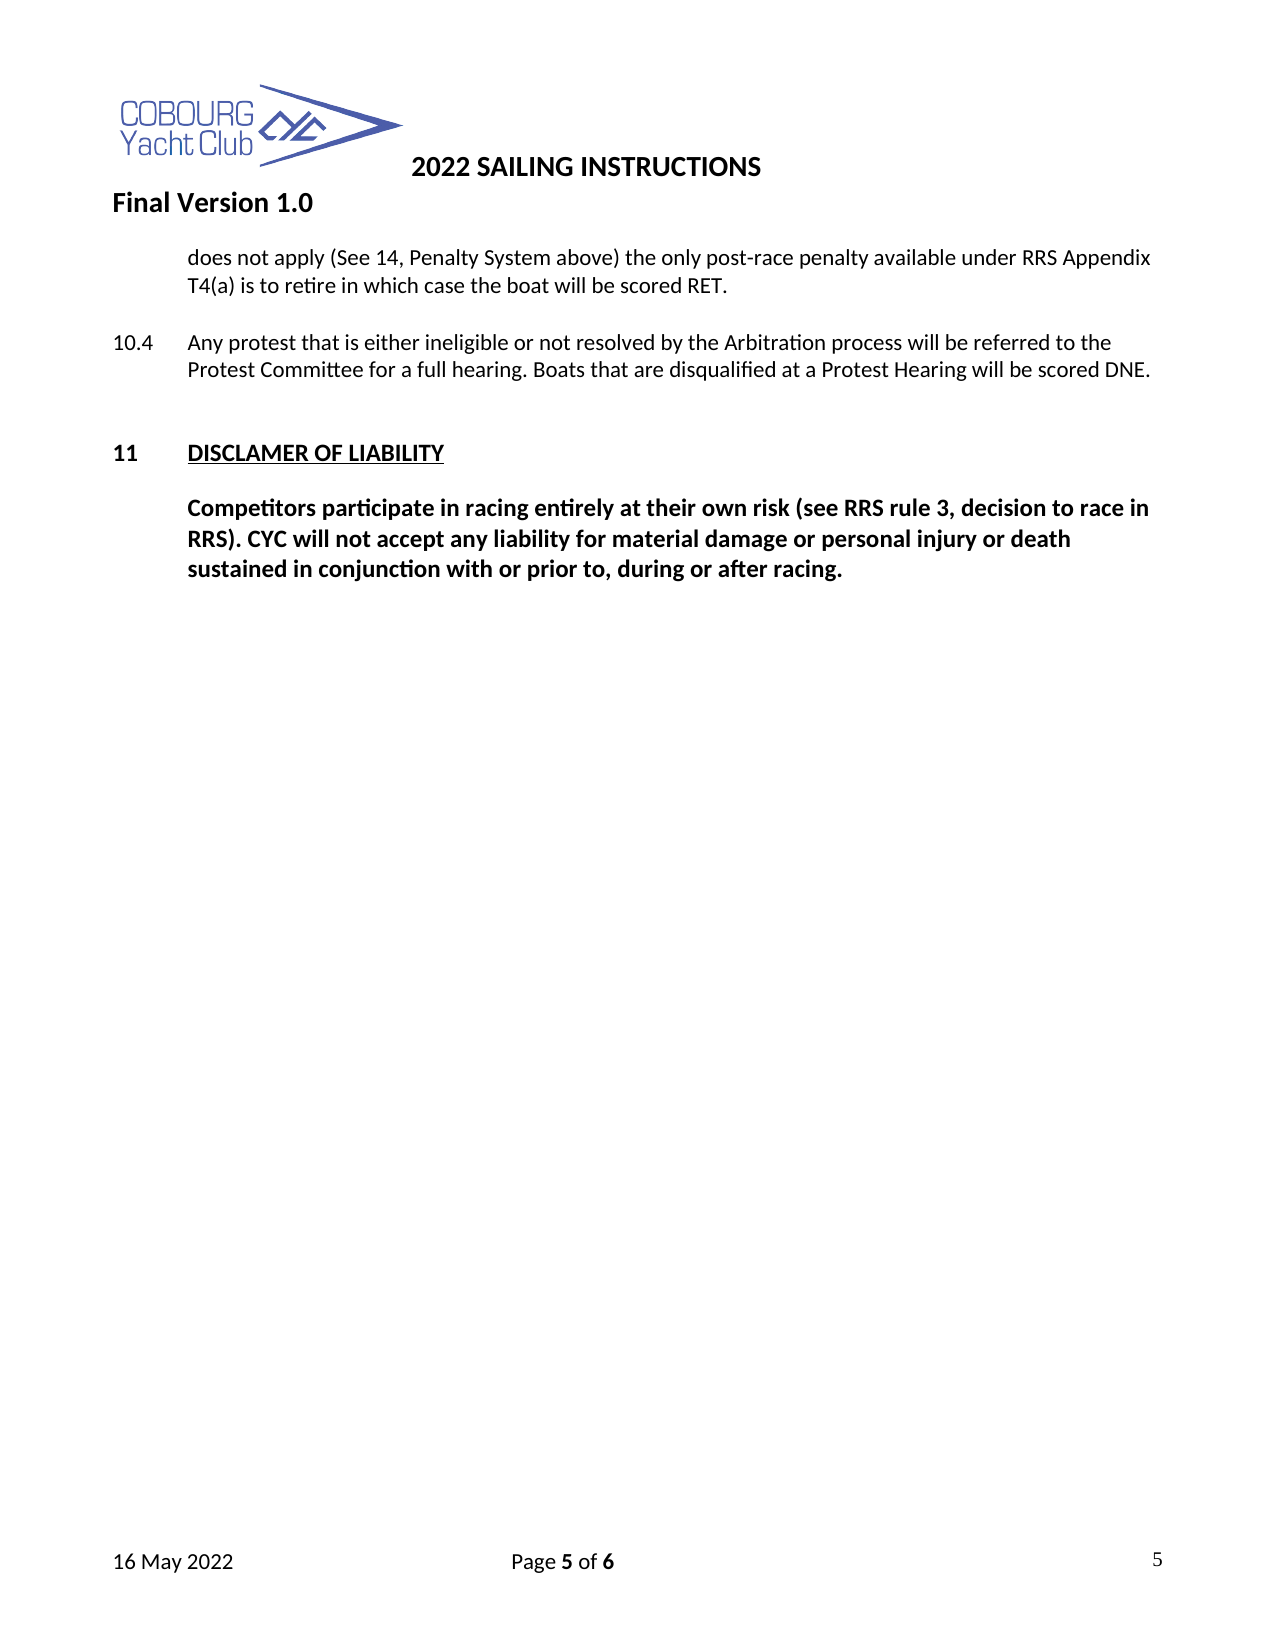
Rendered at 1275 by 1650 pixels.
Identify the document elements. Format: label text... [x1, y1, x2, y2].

subtitle 11 DISCLAMER OF LIABILITY [112, 437, 1163, 467]
picture [112, 75, 411, 177]
text 10.4 Any protest that is either ineligible or not resolved by the Arbitration process will be referred to the Protest Committee for a full hearing. Boats that are disqualified at a Protest Hearing will be scored DNE. [112, 328, 1163, 384]
subtitle Competitors participate in racing entirely at their own risk (see RRS rule 3, decision to race in RRS). CYC will not accept any liability for material damage or personal injury or death sustained in conjunction with or prior to, during or after racing. [187, 492, 1163, 584]
